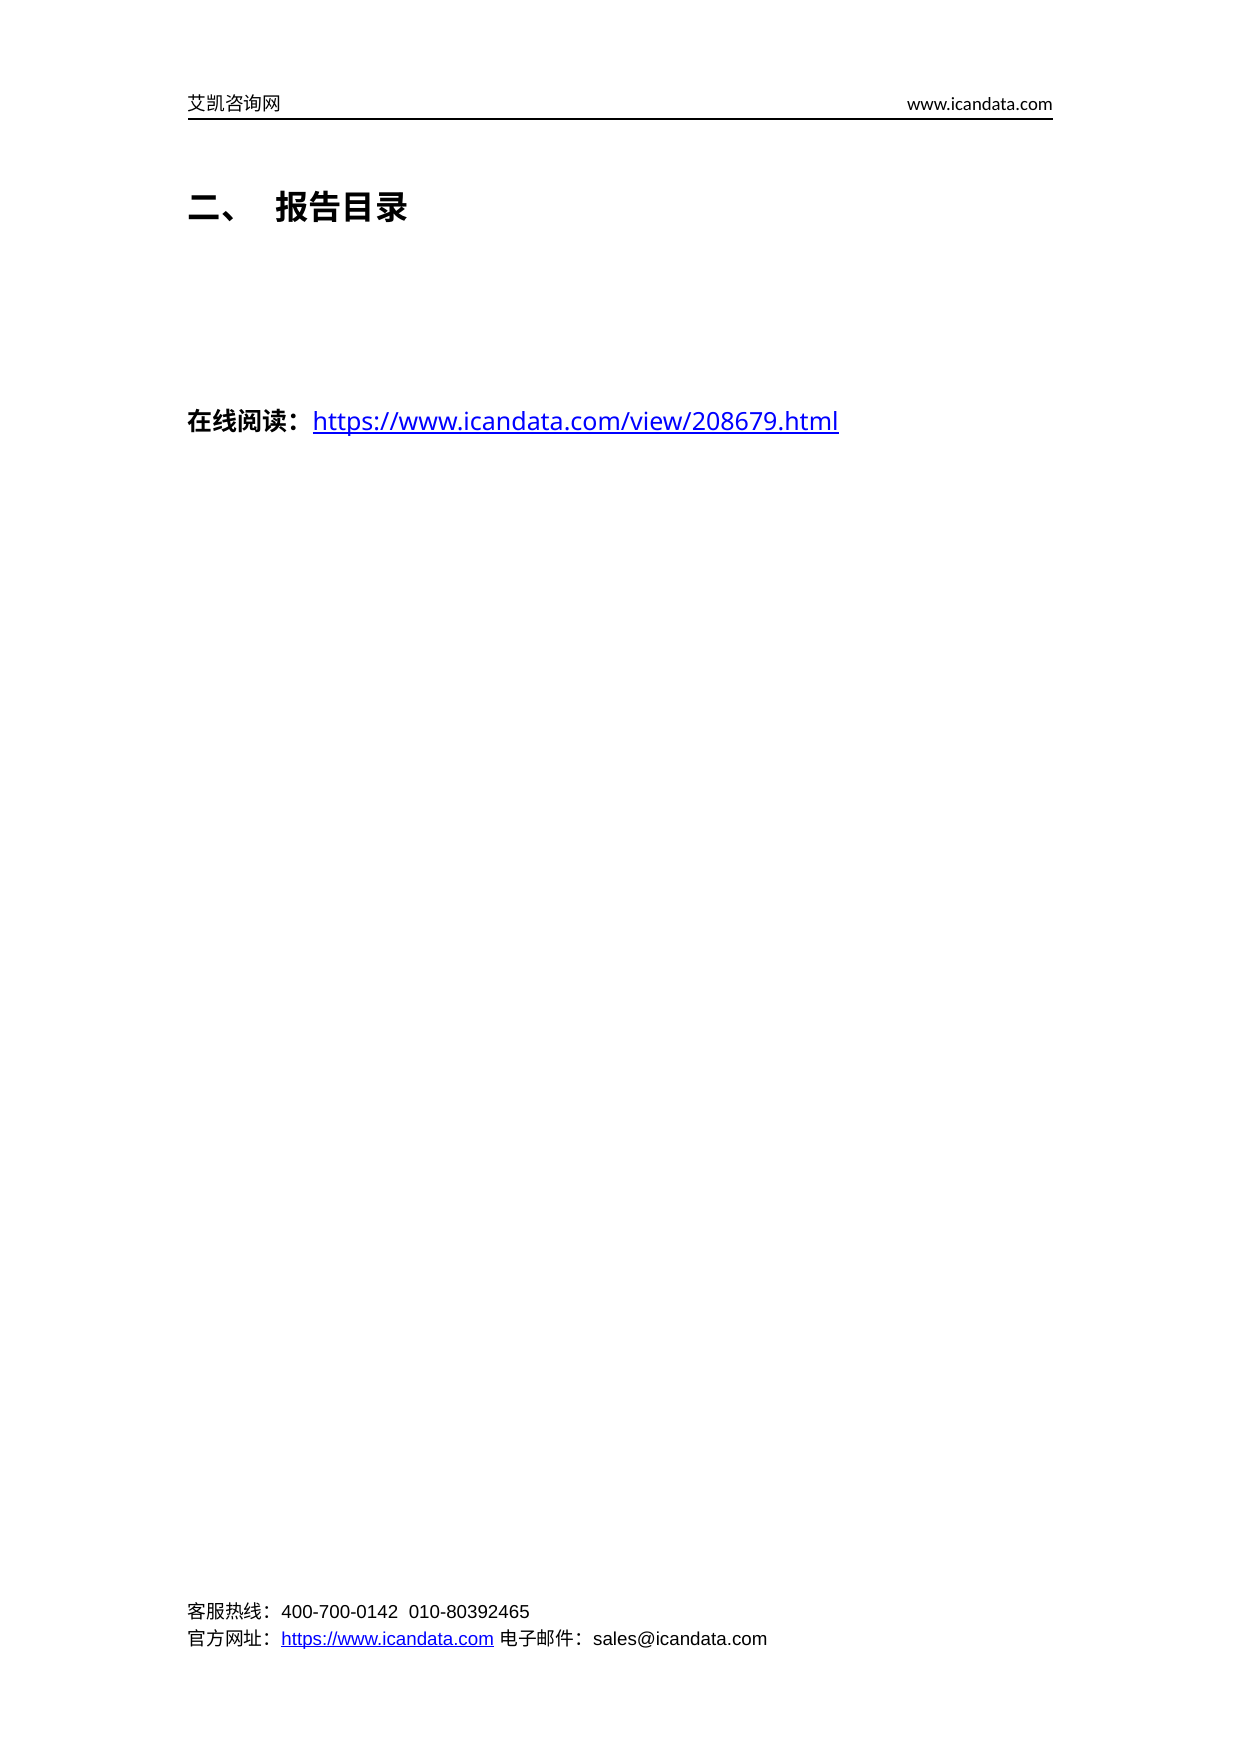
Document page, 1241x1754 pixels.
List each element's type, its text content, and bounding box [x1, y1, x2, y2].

text 在线阅读：https://www.icandata.com/view/208679.html [187, 387, 1053, 452]
subtitle 报告目录 [187, 172, 1053, 237]
